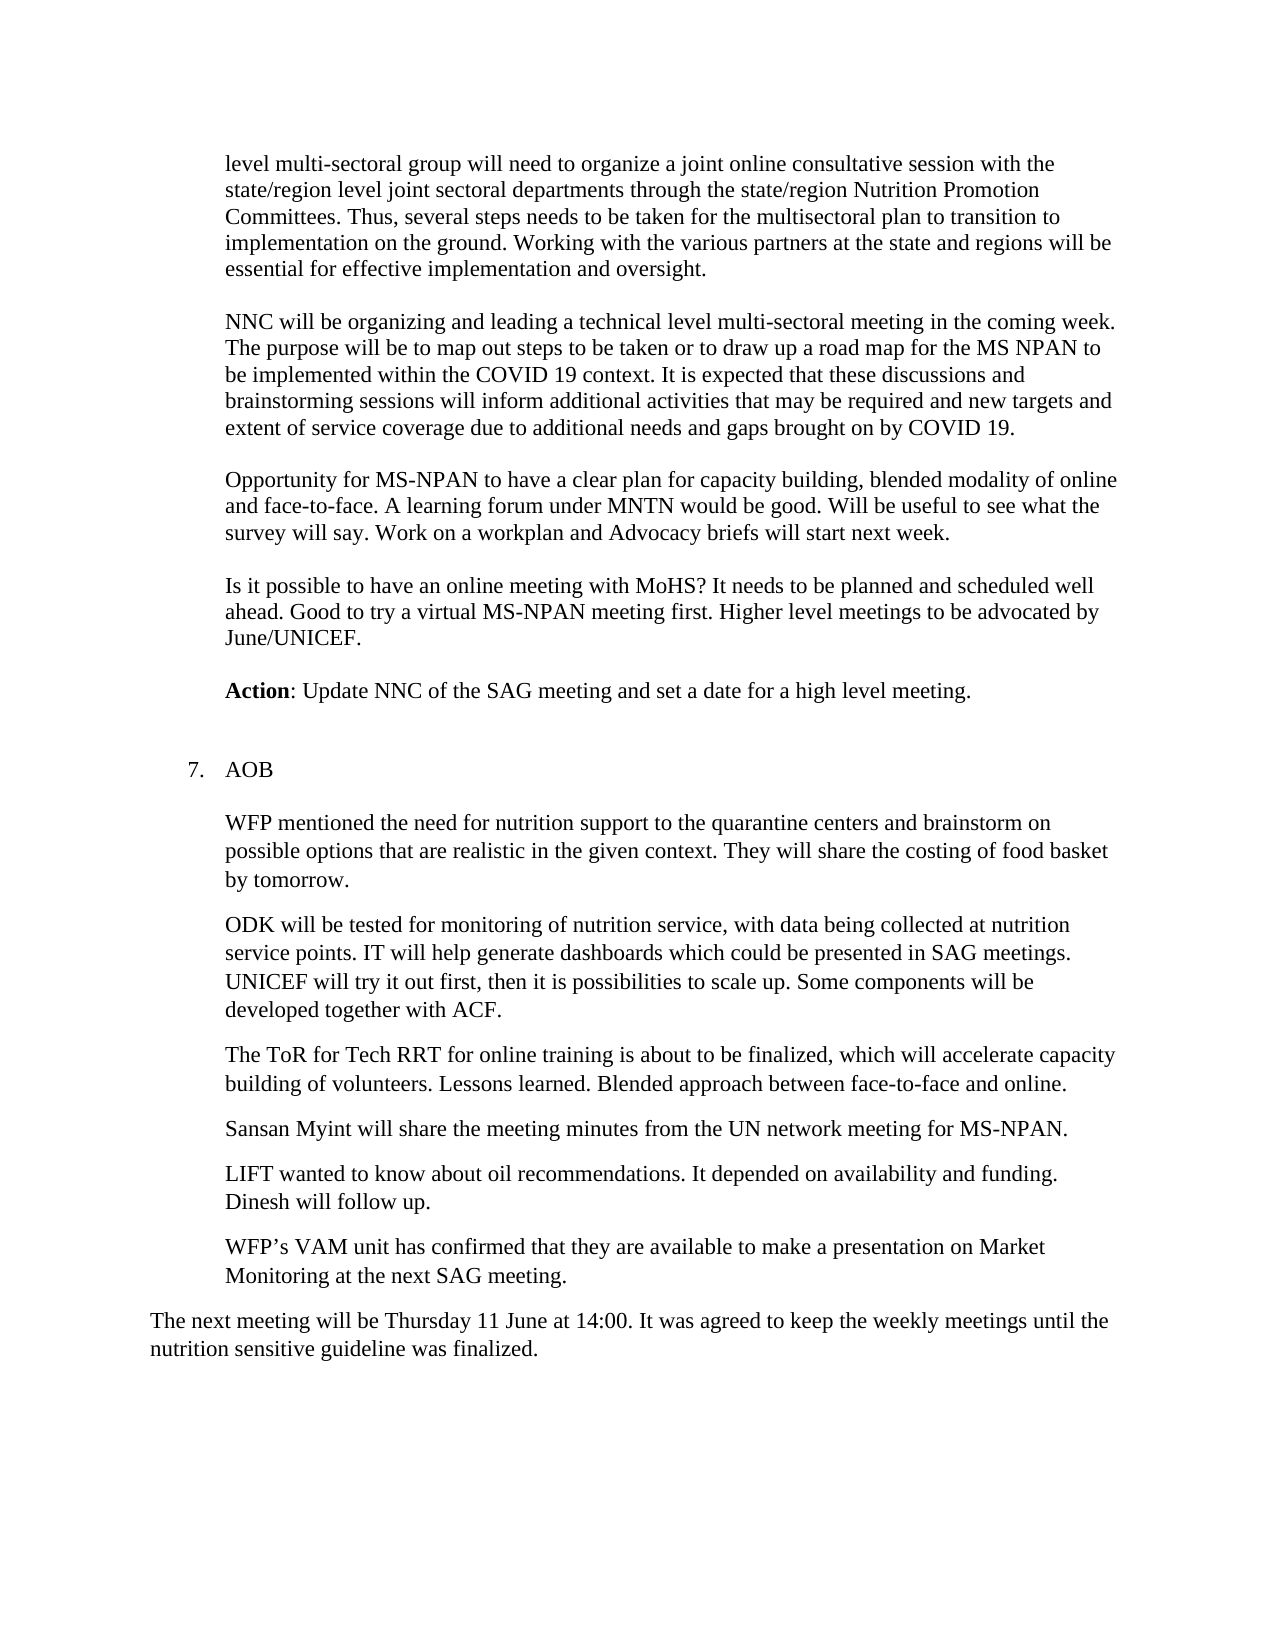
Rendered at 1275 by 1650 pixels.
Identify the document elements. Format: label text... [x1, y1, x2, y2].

text Sansan Myint will share the meeting minutes from the UN network meeting for MS-NPAN. [150, 1115, 1125, 1141]
text WFP’s VAM unit has confirmed that they are available to make a presentation on Market Monitoring at the next SAG meeting. [225, 1233, 1125, 1288]
text ODK will be tested for monitoring of nutrition service, with data being collected at nutrition service points. IT will help generate dashboards which could be presented in SAG meetings. UNICEF will try it out first, then it is possibilities to scale up. Some components will be developed together with ACF. [225, 911, 1125, 1022]
text The next meeting will be Thursday 11 June at 14:00. It was agreed to keep the weekly meetings until the nutrition sensitive guideline was finalized. [150, 1307, 1125, 1362]
text WFP mentioned the need for nutrition support to the quarantine centers and brainstorm on possible options that are realistic in the given context. They will share the costing of food basket by tomorrow. [225, 809, 1125, 892]
text The ToR for Tech RRT for online training is about to be finalized, which will accelerate capacity building of volunteers. Lessons learned. Blended approach between face-to-face and online. [225, 1041, 1125, 1096]
text Opportunity for MS-NPAN to have a clear plan for capacity building, blended modality of online and face-to-face. A learning forum under MNTN would be good. Will be useful to see what the survey will say. Work on a workplan and Advocacy briefs will start next week. [225, 466, 1125, 545]
list AOB [187, 756, 1125, 782]
text Is it possible to have an online meeting with MoHS? It needs to be planned and scheduled well ahead. Good to try a virtual MS-NPAN meeting first. Higher level meetings to be advocated by June/UNICEF. [225, 572, 1125, 651]
text Action: Update NNC of the SAG meeting and set a date for a high level meeting. [150, 677, 1125, 703]
text NNC will be organizing and leading a technical level multi-sectoral meeting in the coming week. The purpose will be to map out steps to be taken or to draw up a road map for the MS NPAN to be implemented within the COVID 19 context. It is expected that these discussions and brainstorming sessions will inform additional activities that may be required and new targets and extent of service coverage due to additional needs and gaps brought on by COVID 19. [225, 308, 1125, 440]
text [225, 150, 1125, 282]
text LIFT wanted to know about oil recommendations. It depended on availability and funding. Dinesh will follow up. [225, 1160, 1125, 1215]
